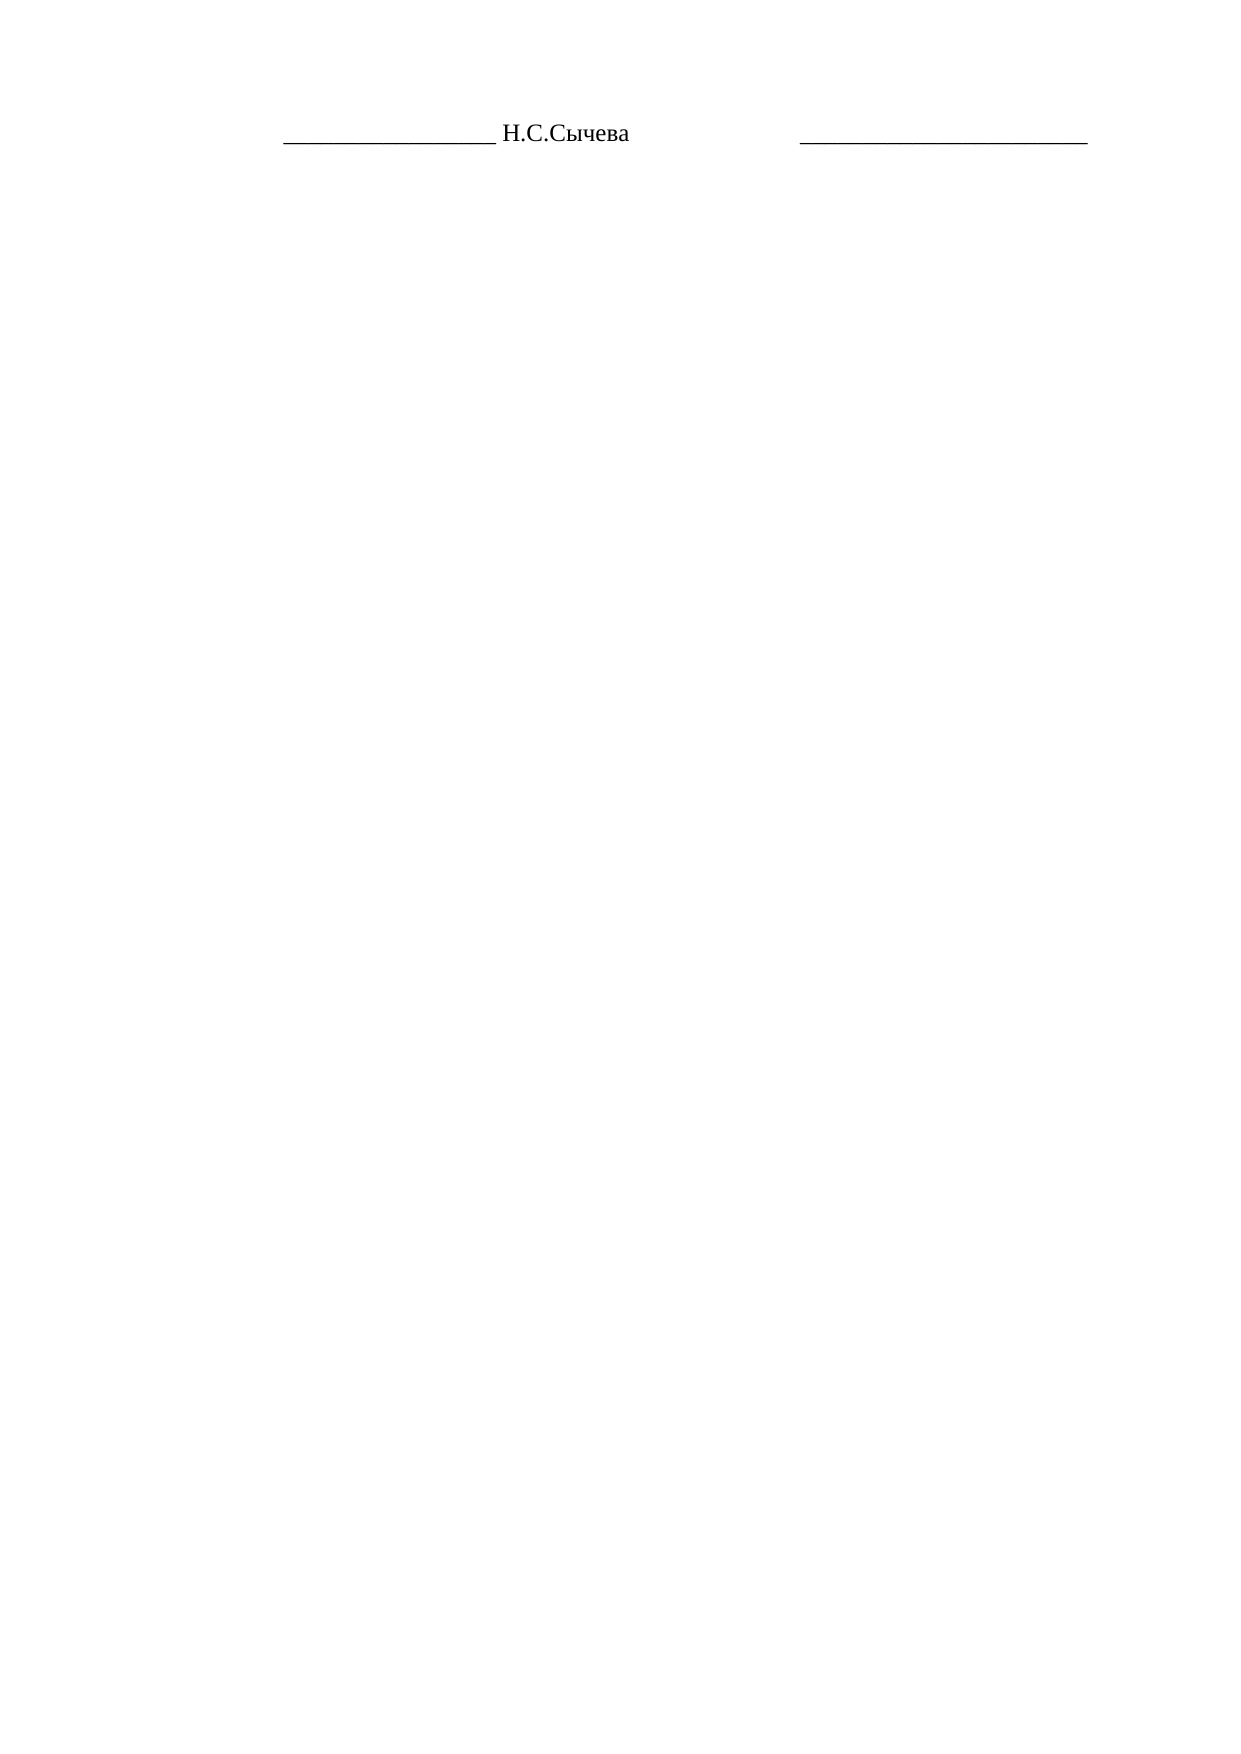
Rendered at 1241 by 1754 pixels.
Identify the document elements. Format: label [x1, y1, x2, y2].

table_cell [662, 118, 1152, 173]
table_cell [177, 118, 662, 173]
